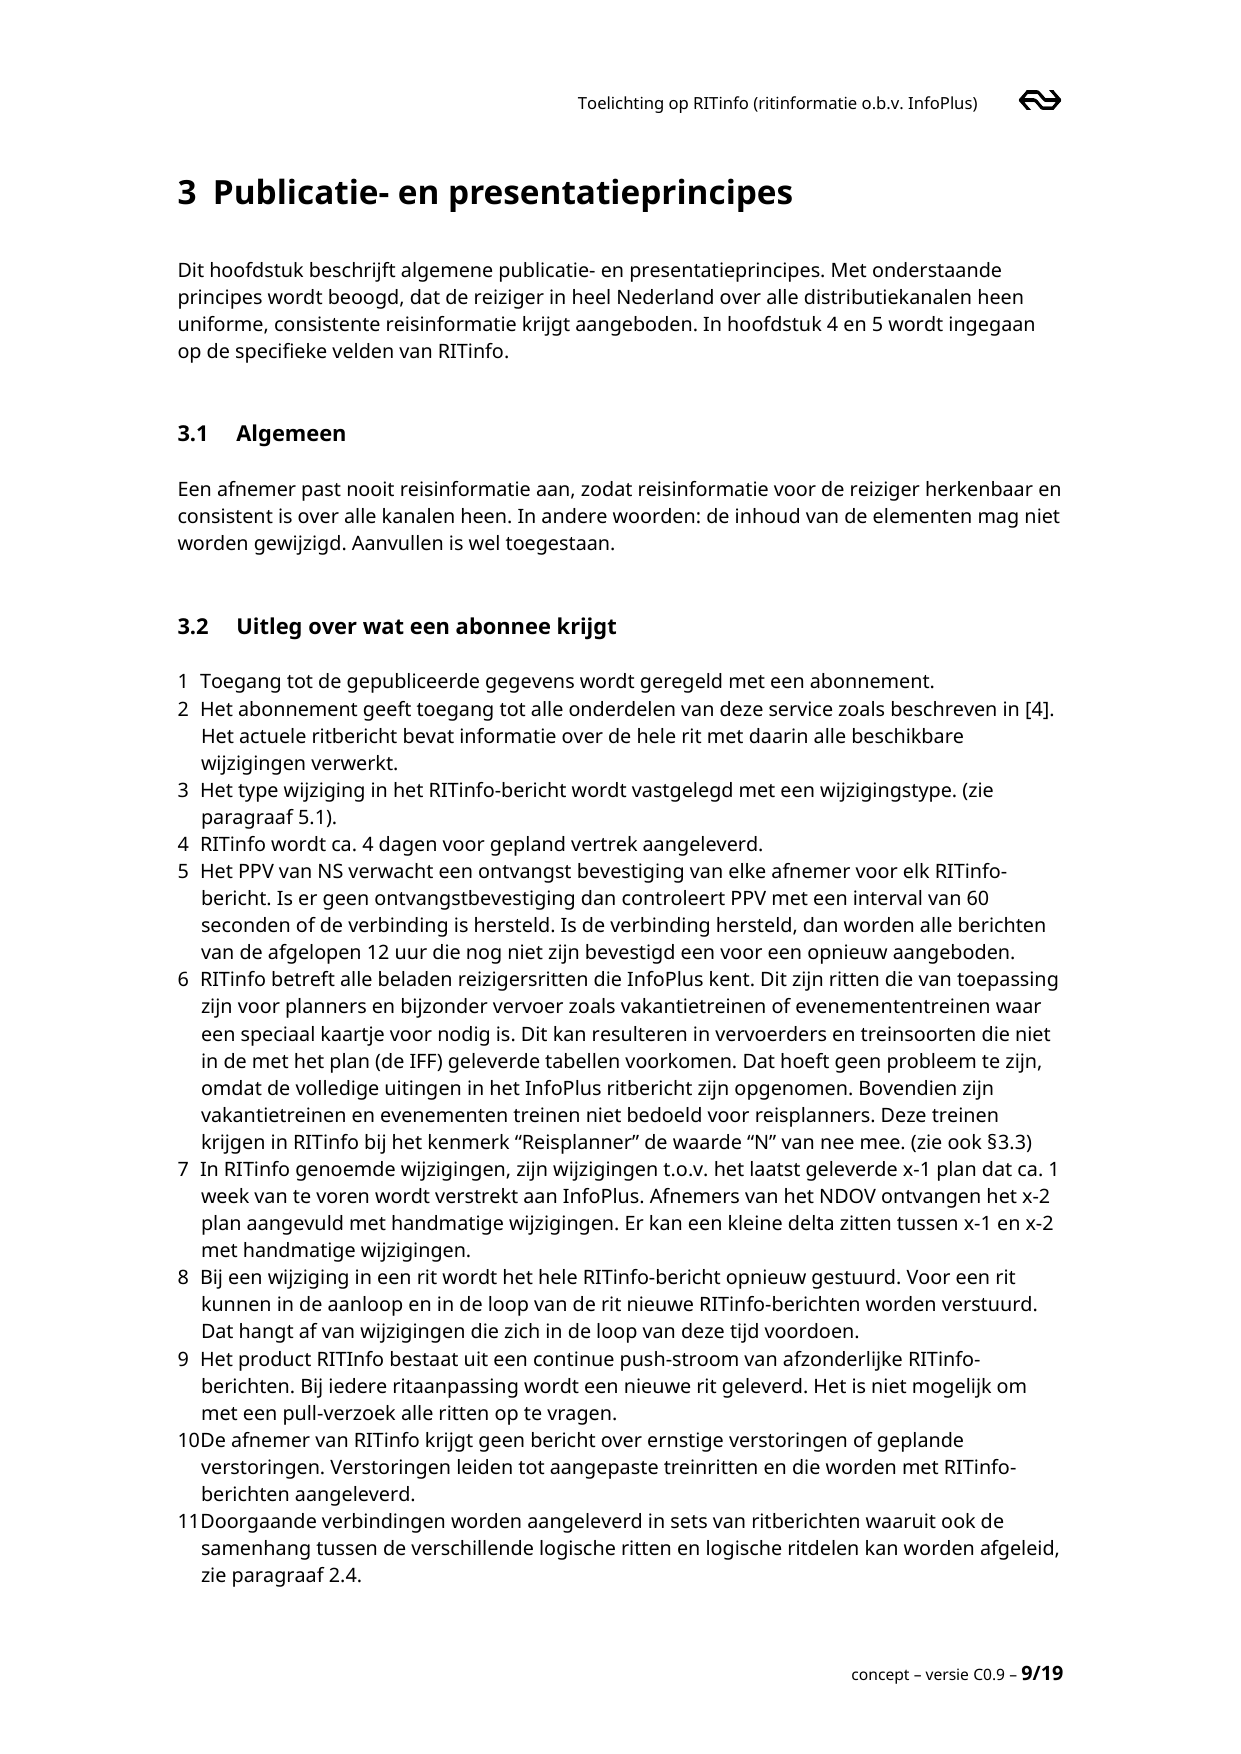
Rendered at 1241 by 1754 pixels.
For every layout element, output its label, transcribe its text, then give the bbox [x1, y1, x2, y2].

text Publicatie- en presentatieprincipes [177, 169, 1063, 214]
text Uitleg over wat een abonnee krijgt [177, 611, 1063, 641]
text Doorgaande verbindingen worden aangeleverd in sets van ritberichten waaruit ook de samenhang tussen de verschillende logische ritten en logische ritdelen kan worden afgeleid, zie paragraaf 2.4. [177, 1507, 1063, 1588]
list Het abonnement geeft toegang tot alle onderdelen van deze service zoals beschreven in [4]. Het actuele ritbericht bevat informatie over de hele rit met daarin alle beschikbare wijzigingen verwerkt. [177, 695, 1063, 776]
list Toegang tot de gepubliceerde gegevens wordt geregeld met een abonnement. [177, 668, 1063, 695]
text Algemeen [177, 418, 1063, 448]
text De afnemer van RITinfo krijgt geen bericht over ernstige verstoringen of geplande verstoringen. Verstoringen leiden tot aangepaste treinritten en die worden met RITinfo-berichten aangeleverd. [177, 1426, 1063, 1507]
list RITinfo wordt ca. 4 dagen voor gepland vertrek aangeleverd. [177, 830, 1063, 857]
list Het PPV van NS verwacht een ontvangst bevestiging van elke afnemer voor elk RITinfo-bericht. Is er geen ontvangstbevestiging dan controleert PPV met een interval van 60 seconden of de verbinding is hersteld. Is de verbinding hersteld, dan worden alle berichten van de afgelopen 12 uur die nog niet zijn bevestigd een voor een opnieuw aangeboden. [177, 857, 1063, 966]
list Het type wijziging in het RITinfo-bericht wordt vastgelegd met een wijzigingstype. (zie paragraaf 5.1). [177, 776, 1063, 830]
text In RITinfo genoemde wijzigingen, zijn wijzigingen t.o.v. het laatst geleverde x-1 plan dat ca. 1 week van te voren wordt verstrekt aan InfoPlus. Afnemers van het NDOV ontvangen het x-2 plan aangevuld met handmatige wijzigingen. Er kan een kleine delta zitten tussen x-1 en x-2 met handmatige wijzigingen. [177, 1155, 1063, 1263]
text RITinfo betreft alle beladen reizigersritten die InfoPlus kent. Dit zijn ritten die van toepassing zijn voor planners en bijzonder vervoer zoals vakantietreinen of evenemententreinen waar een speciaal kaartje voor nodig is. Dit kan resulteren in vervoerders en treinsoorten die niet in de met het plan (de IFF) geleverde tabellen voorkomen. Dat hoeft geen probleem te zijn, omdat de volledige uitingen in het InfoPlus ritbericht zijn opgenomen. Bovendien zijn vakantietreinen en evenementen treinen niet bedoeld voor reisplanners. Deze treinen krijgen in RITinfo bij het kenmerk “Reisplanner” de waarde “N” van nee mee. (zie ook §3.3) [177, 966, 1063, 1155]
text Het product RITInfo bestaat uit een continue push-stroom van afzonderlijke RITinfo-berichten. Bij iedere ritaanpassing wordt een nieuwe rit geleverd. Het is niet mogelijk om met een pull-verzoek alle ritten op te vragen. [177, 1345, 1063, 1426]
list Een afnemer past nooit reisinformatie aan, zodat reisinformatie voor de reiziger herkenbaar en consistent is over alle kanalen heen. In andere woorden: de inhoud van de elementen mag niet worden gewijzigd. Aanvullen is wel toegestaan. [177, 475, 1063, 557]
picture [1018, 90, 1062, 110]
text Bij een wijziging in een rit wordt het hele RITinfo-bericht opnieuw gestuurd. Voor een rit kunnen in de aanloop en in de loop van de rit nieuwe RITinfo-berichten worden verstuurd. Dat hangt af van wijzigingen die zich in de loop van deze tijd voordoen. [177, 1263, 1063, 1345]
text Dit hoofdstuk beschrijft algemene publicatie- en presentatieprincipes. Met onderstaande principes wordt beoogd, dat de reiziger in heel Nederland over alle distributiekanalen heen uniforme, consistente reisinformatie krijgt aangeboden. In hoofdstuk 4 en 5 wordt ingegaan op de specifieke velden van RITinfo. [177, 256, 1063, 364]
